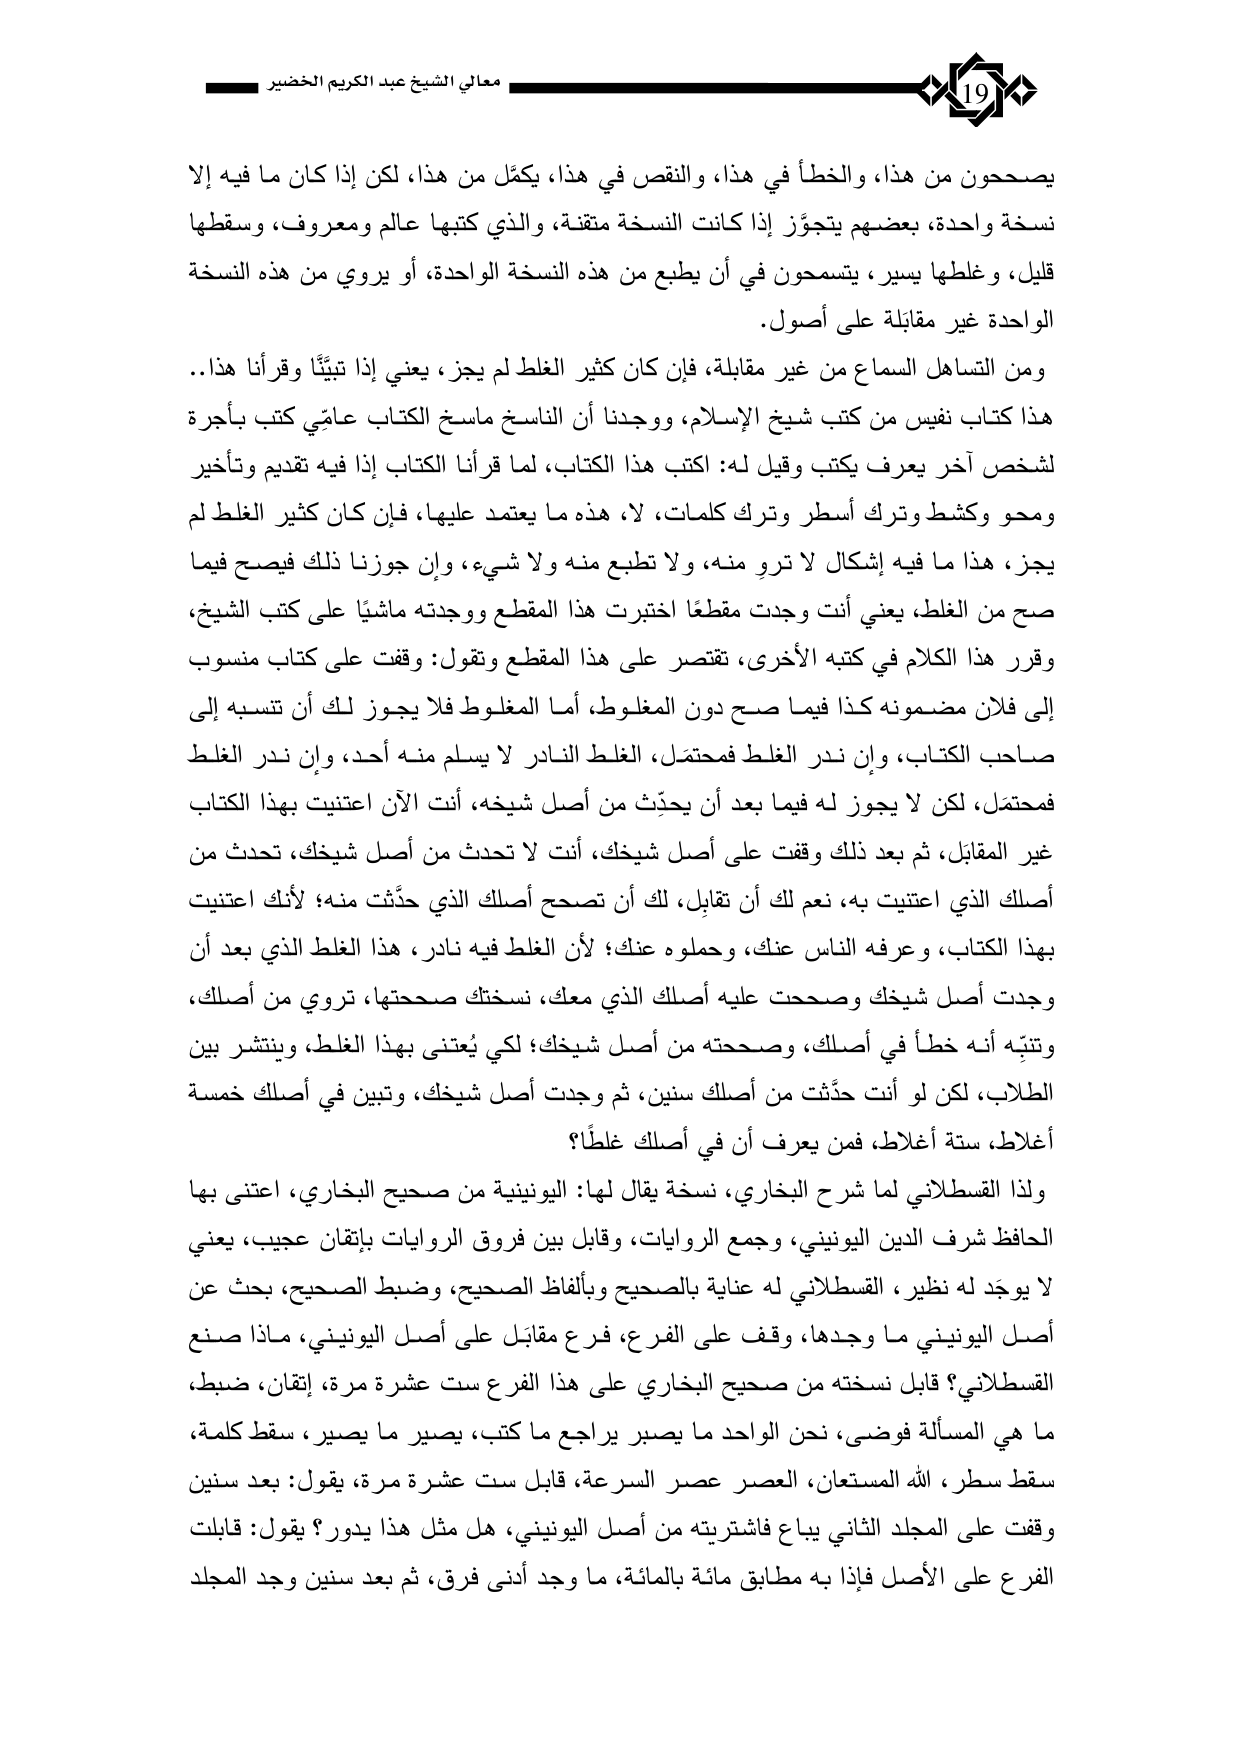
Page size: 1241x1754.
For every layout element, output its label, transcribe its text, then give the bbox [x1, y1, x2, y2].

text ومن التساهل السماع من غير مقابلة، فإن كان كثير الغلط لم يجز، يعني إذا تبيَّنَّا وقرأنا هذا.. هذا كتاب نفيس من كتب شيخ الإسلام، ووجدنا أن الناسخ ماسخ الكتاب عامِّي كتب بأجرة لشخص آخر يعرف يكتب وقيل له: اكتب هذا الكتاب، لما قرأنا الكتاب إذا فيه تقديم وتأخير ومحو وكشط وترك أسطر وترك كلمات، لا، هذه ما يعتمد عليها، فإن كان كثير الغلط لم يجز، هذا ما فيه إشكال لا تروِ منه، ولا تطبع منه ولا شيء، وإن جوزنا ذلك فيصح فيما صح من الغلط، يعني أنت وجدت مقطعًا اختبرت هذا المقطع ووجدته ماشيًا على كتب الشيخ، وقرر هذا الكلام في كتبه الأخرى، تقتصر على هذا المقطع وتقول: وقفت على كتاب منسوب إلى فلان مضمونه كذا فيما صح دون المغلوط، أما المغلوط فلا يجوز لك أن تنسبه إلى صاحب الكتاب، وإن ندر الغلط فمحتمَل، الغلط النادر لا يسلم منه أحد، وإن ندر الغلط فمحتمَل، لكن لا يجوز له فيما بعد أن يحدِّث من أصل شيخه، أنت الآن اعتنيت بهذا الكتاب غير المقابَل، ثم بعد ذلك وقفت على أصل شيخك، أنت لا تحدث من أصل شيخك، تحدث من أصلك الذي اعتنيت به، نعم لك أن تقابِل، لك أن تصحح أصلك الذي حدَّثت منه؛ لأنك اعتنيت بهذا الكتاب، وعرفه الناس عنك، وحملوه عنك؛ لأن الغلط فيه نادر، هذا الغلط الذي بعد أن وجدت أصل شيخك وصححت عليه أصلك الذي معك، نسختك صححتها، تروي من أصلك، وتنبِّه أنه خطأ في أصلك، وصححته من أصل شيخك؛ لكي يُعتنى بهذا الغلط، وينتشر بين الطلاب، لكن لو أنت حدَّثت من أصلك سنين، ثم وجدت أصل شيخك، وتبين في أصلك خمسة أغلاط، ستة أغلاط، فمن يعرف أن في أصلك غلطًا؟ [187, 343, 1053, 1165]
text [187, 150, 1053, 343]
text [187, 1165, 1053, 1600]
